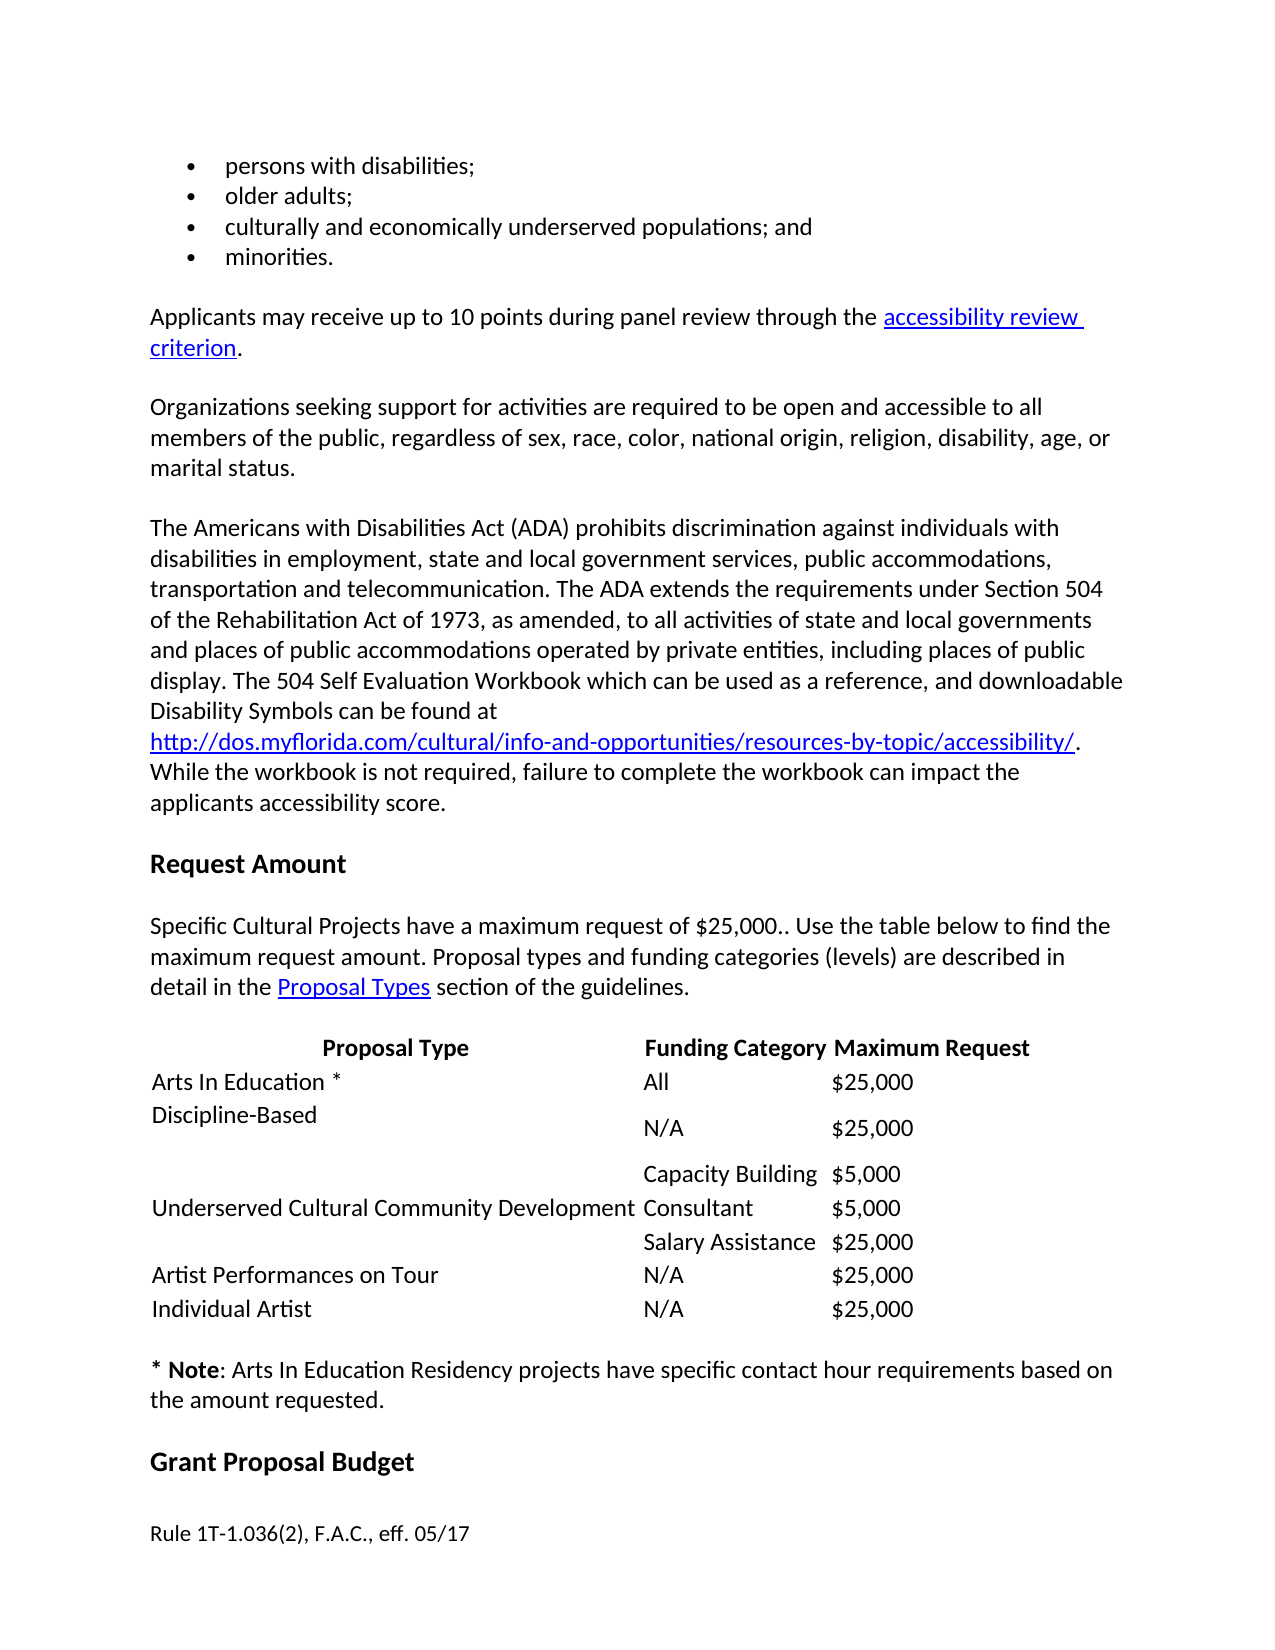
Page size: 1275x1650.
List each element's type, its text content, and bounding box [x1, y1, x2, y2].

table_cell N/A [642, 1258, 830, 1291]
table_cell Arts In Education * [150, 1065, 642, 1098]
table_cell $5,000 [830, 1190, 1034, 1224]
table_header Proposal Type [150, 1031, 642, 1064]
table_cell Discipline-Based [150, 1098, 642, 1157]
text Organizations seeking support for activities are required to be open and accessible to all members of the public, regardless of sex, race, color, national origin, religion, disability, age, or marital status. [150, 391, 1125, 483]
table_cell Consultant [642, 1190, 830, 1224]
table_cell $25,000 [830, 1224, 1034, 1258]
table_cell Salary Assistance [642, 1224, 830, 1258]
table_cell Individual Artist [150, 1291, 642, 1325]
list minorities. [187, 242, 1125, 272]
table_header Maximum Request [830, 1031, 1034, 1064]
table_cell $25,000 [830, 1258, 1034, 1291]
text * Note: Arts In Education Residency projects have specific contact hour requirements based on the amount requested. [150, 1354, 1125, 1415]
text Specific Cultural Projects have a maximum request of $25,000.. Use the table below to find the maximum request amount. Proposal types and funding categories (levels) are described in detail in the Proposal Types section of the guidelines. [150, 910, 1125, 1002]
table_cell $25,000 [830, 1291, 1034, 1325]
text Applicants may receive up to 10 points during panel review through the accessibility review criterion. [150, 301, 1125, 362]
text Request Amount [150, 847, 1125, 881]
table_cell N/A [642, 1098, 830, 1157]
list culturally and economically underserved populations; and [187, 211, 1125, 242]
list older adults; [187, 181, 1125, 211]
table_cell $25,000 [830, 1065, 1034, 1098]
table_cell $25,000 [830, 1098, 1034, 1157]
text The Americans with Disabilities Act (ADA) prohibits discrimination against individuals with disabilities in employment, state and local government services, public accommodations, transportation and telecommunication. The ADA extends the requirements under Section 504 of the Rehabilitation Act of 1973, as amended, to all activities of state and local governments and places of public accommodations operated by private entities, including places of public display. The 504 Self Evaluation Workbook which can be used as a reference, and downloadable Disability Symbols can be found at http://dos.myflorida.com/cultural/info-and-opportunities/resources-by-topic/accessibility/. While the workbook is not required, failure to complete the workbook can impact the applicants accessibility score. [150, 512, 1125, 817]
table_header Funding Category [642, 1031, 830, 1064]
table_cell Underserved Cultural Community Development [150, 1157, 642, 1258]
table_cell Artist Performances on Tour [150, 1258, 642, 1291]
text Grant Proposal Budget [150, 1444, 1125, 1479]
table_cell All [642, 1065, 830, 1098]
table_cell Capacity Building [642, 1157, 830, 1190]
list persons with disabilities; [187, 150, 1125, 181]
table_cell N/A [642, 1291, 830, 1325]
table_cell $5,000 [830, 1157, 1034, 1190]
